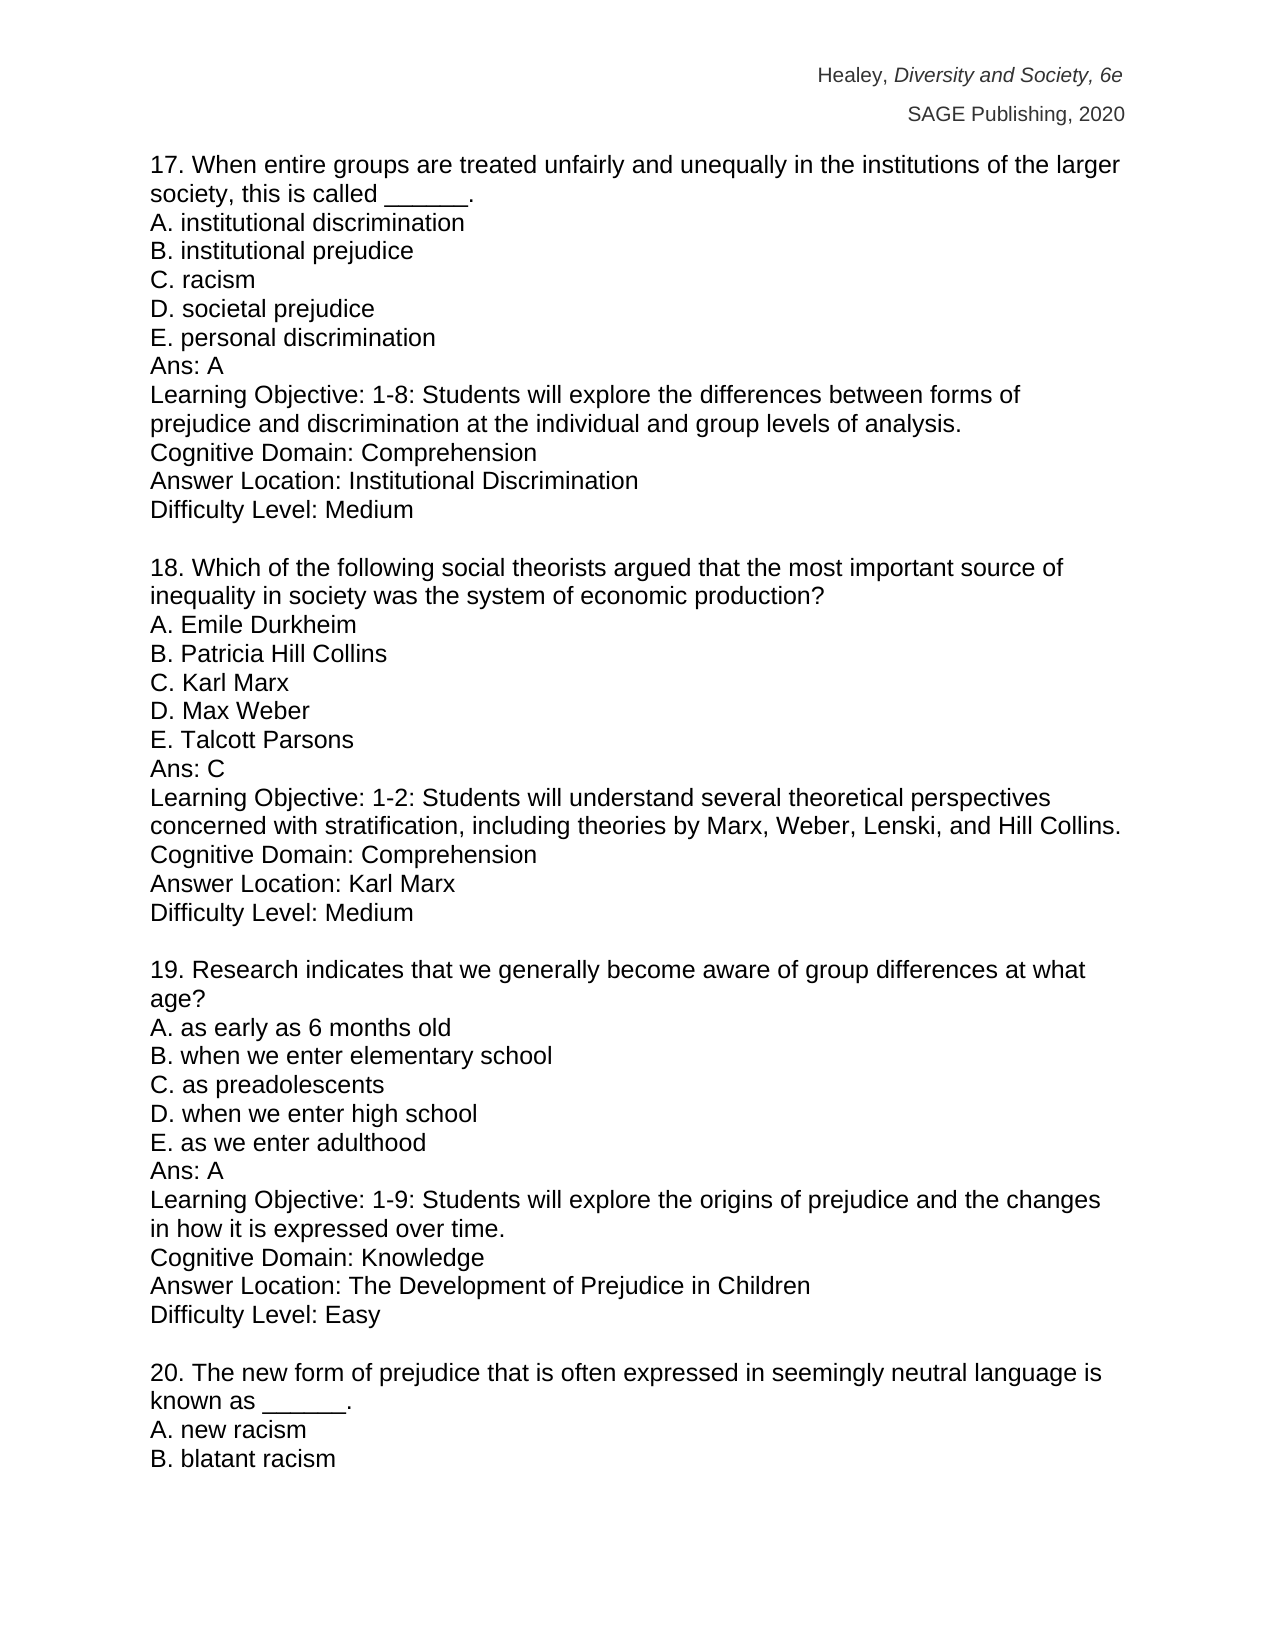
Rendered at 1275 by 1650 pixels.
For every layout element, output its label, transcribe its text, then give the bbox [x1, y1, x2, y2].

text E. as we enter adulthood [150, 1127, 1125, 1156]
text E. Talcott Parsons [150, 725, 1125, 754]
text Difficulty Level: Medium [150, 897, 1125, 926]
text A. institutional discrimination [150, 207, 1125, 236]
text C. racism [150, 265, 1125, 294]
text D. societal prejudice [150, 294, 1125, 322]
text A. new racism [150, 1415, 1125, 1444]
text Answer Location: The Development of Prejudice in Children [150, 1271, 1125, 1300]
text B. blatant racism [150, 1444, 1125, 1472]
text Learning Objective: 1-2: Students will understand several theoretical perspectives concerned with stratification, including theories by Marx, Weber, Lenski, and Hill Collins. [150, 782, 1125, 840]
text D. when we enter high school [150, 1099, 1125, 1127]
text D. Max Weber [150, 696, 1125, 725]
text C. as preadolescents [150, 1070, 1125, 1099]
text Difficulty Level: Medium [150, 495, 1125, 524]
text C. Karl Marx [150, 667, 1125, 696]
text 18. Which of the following social theorists argued that the most important source of inequality in society was the system of economic production? [150, 552, 1125, 610]
text E. personal discrimination [150, 322, 1125, 351]
text Cognitive Domain: Comprehension [150, 840, 1125, 869]
text B. when we enter elementary school [150, 1041, 1125, 1070]
text Ans: A [150, 351, 1125, 380]
text Answer Location: Institutional Discrimination [150, 466, 1125, 495]
text 17. When entire groups are treated unfairly and unequally in the institutions of the larger society, this is called ______. [150, 150, 1125, 207]
text 20. The new form of prejudice that is often expressed in seemingly neutral language is known as ______. [150, 1357, 1125, 1415]
text Cognitive Domain: Comprehension [150, 437, 1125, 466]
text 19. Research indicates that we generally become aware of group differences at what age? [150, 955, 1125, 1012]
text Ans: A [150, 1156, 1125, 1185]
text Ans: C [150, 754, 1125, 782]
text B. Patricia Hill Collins [150, 639, 1125, 667]
text Learning Objective: 1-9: Students will explore the origins of prejudice and the changes in how it is expressed over time. [150, 1185, 1125, 1242]
text A. Emile Durkheim [150, 610, 1125, 639]
text Answer Location: Karl Marx [150, 869, 1125, 897]
text Difficulty Level: Easy [150, 1300, 1125, 1329]
text Cognitive Domain: Knowledge [150, 1242, 1125, 1271]
text B. institutional prejudice [150, 236, 1125, 265]
text A. as early as 6 months old [150, 1012, 1125, 1041]
